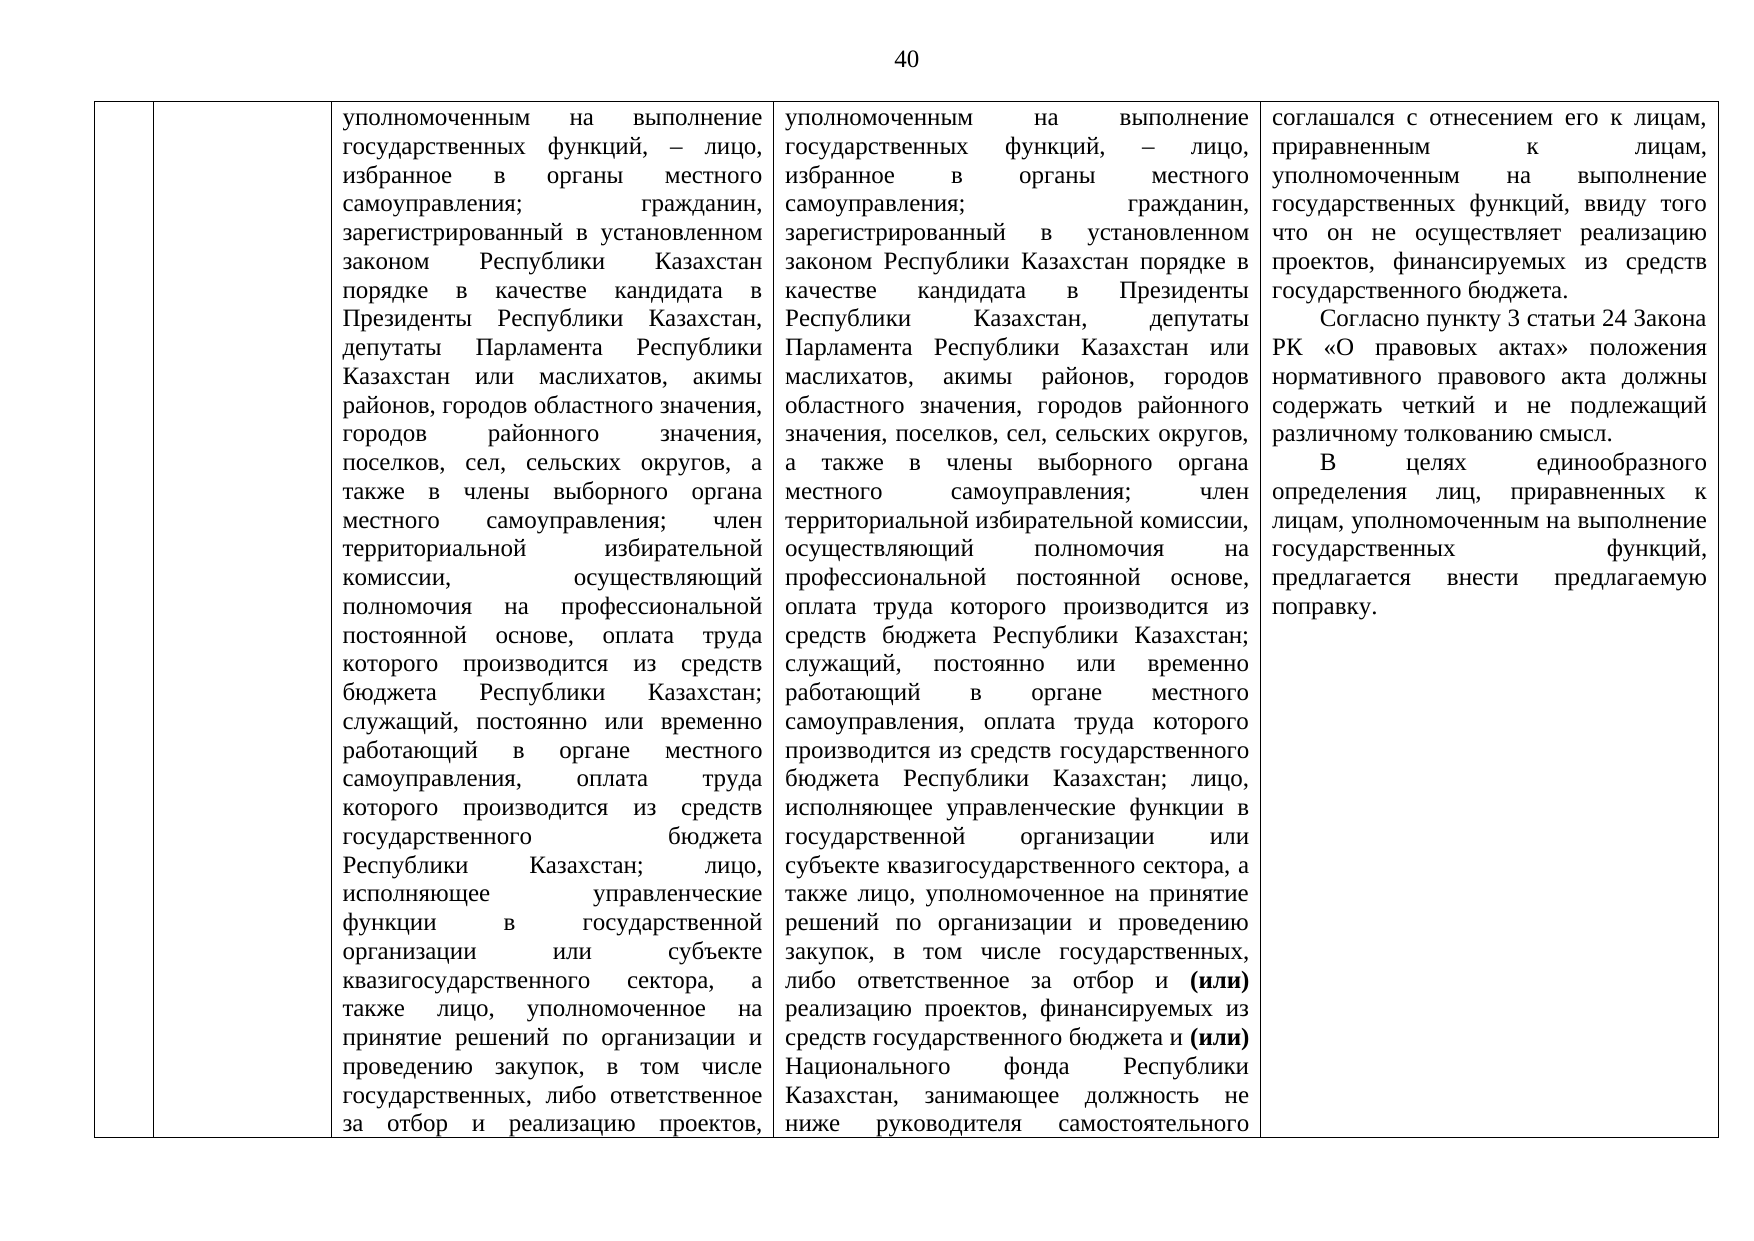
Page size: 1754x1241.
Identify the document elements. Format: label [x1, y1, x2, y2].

table_cell [95, 102, 153, 1137]
table_cell [1261, 102, 1718, 1137]
table_cell [154, 102, 331, 1137]
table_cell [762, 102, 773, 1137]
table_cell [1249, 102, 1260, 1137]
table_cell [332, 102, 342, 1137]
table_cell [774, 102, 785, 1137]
